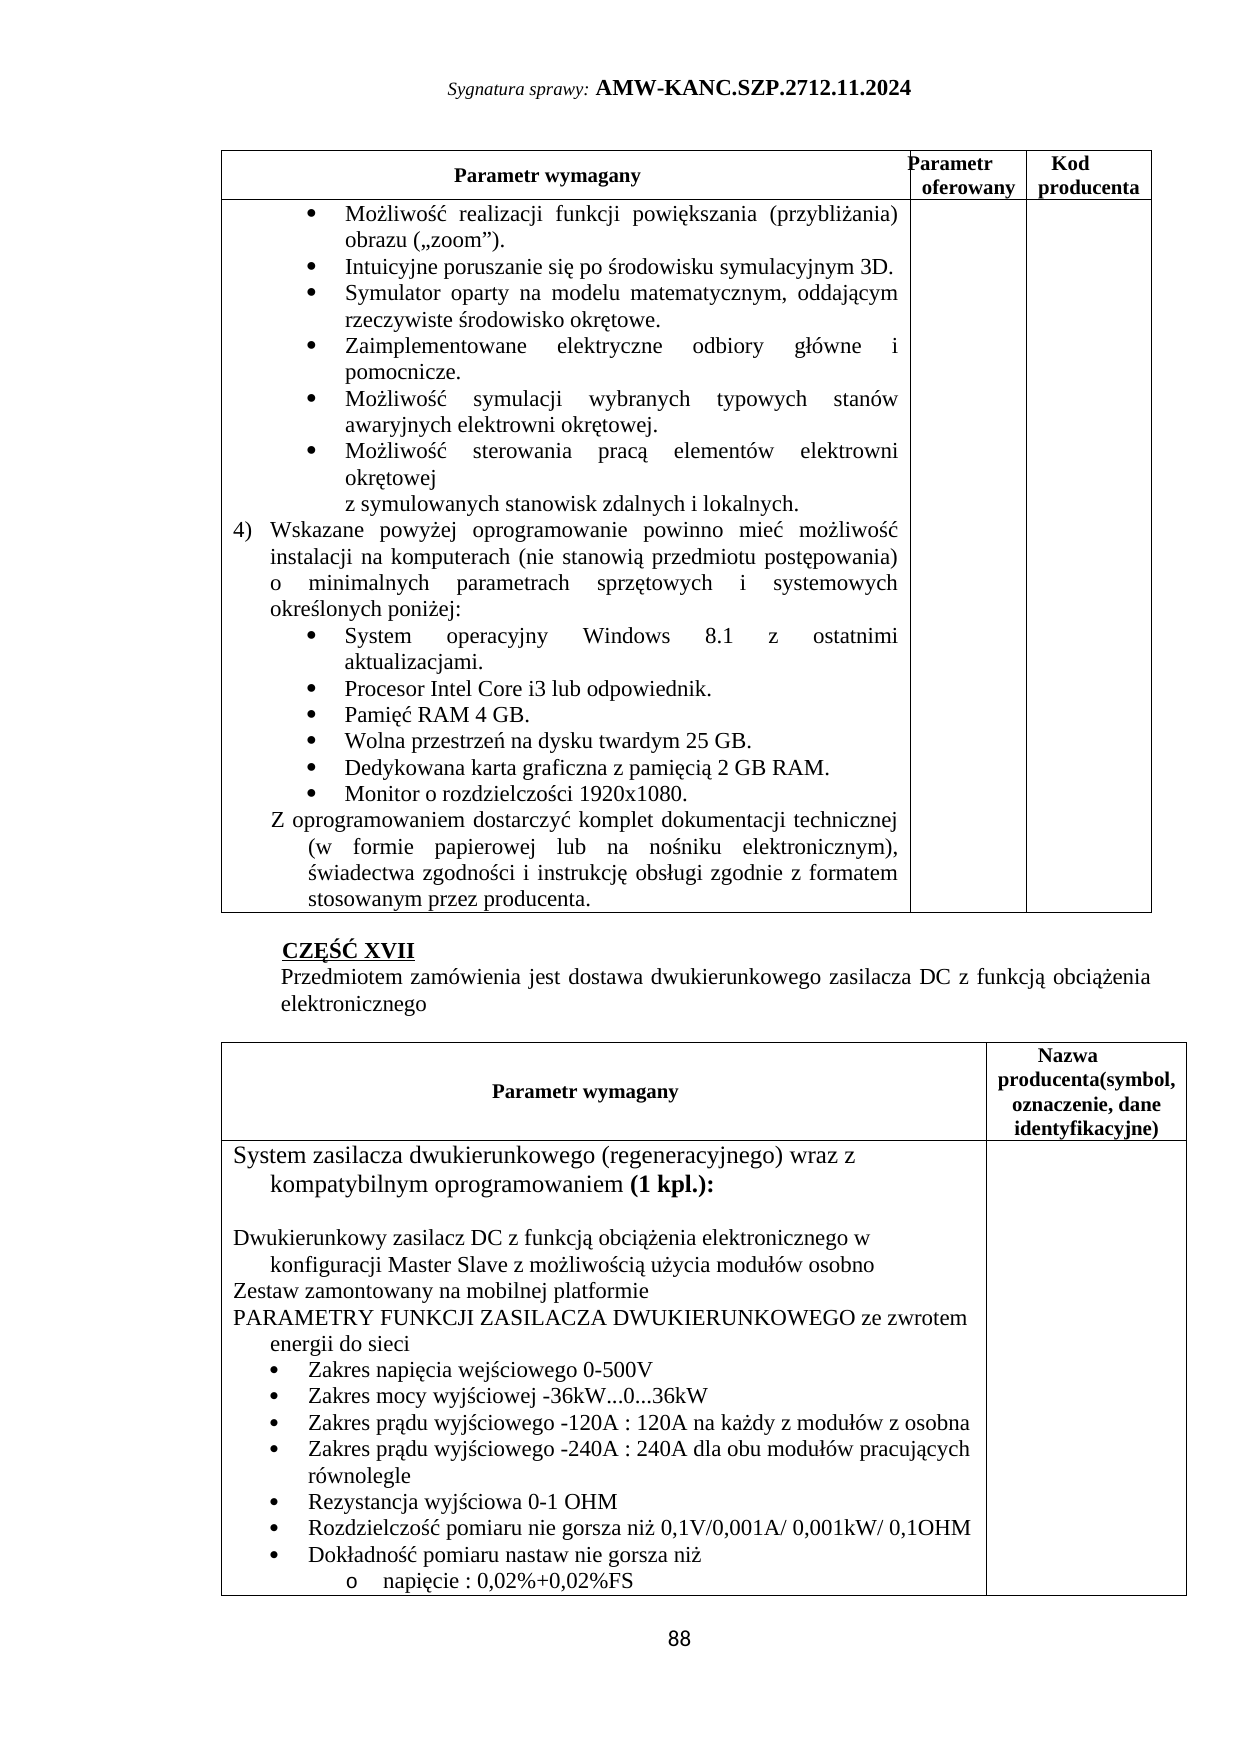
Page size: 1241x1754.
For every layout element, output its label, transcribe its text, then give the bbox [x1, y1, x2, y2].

table_header Parametr wymagany [222, 1043, 986, 1139]
table_header Kod producenta [1027, 151, 1151, 199]
table_cell [987, 1141, 1186, 1595]
text Przedmiotem zamówienia jest dostawa dwukierunkowego zasilacza DC z funkcją obciążenia elektronicznego [281, 963, 1152, 1016]
table_cell [911, 200, 1026, 912]
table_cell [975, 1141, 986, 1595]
table_header Nazwa producenta(symbol, oznaczenie, dane identyfikacyjne) [987, 1043, 1186, 1139]
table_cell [222, 200, 910, 912]
table_header Parametr wymagany [222, 151, 910, 199]
list CZĘŚĆ XVII [282, 937, 1152, 963]
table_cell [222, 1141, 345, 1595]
table_header Parametr oferowany [911, 151, 1026, 199]
table_cell [1027, 200, 1151, 912]
